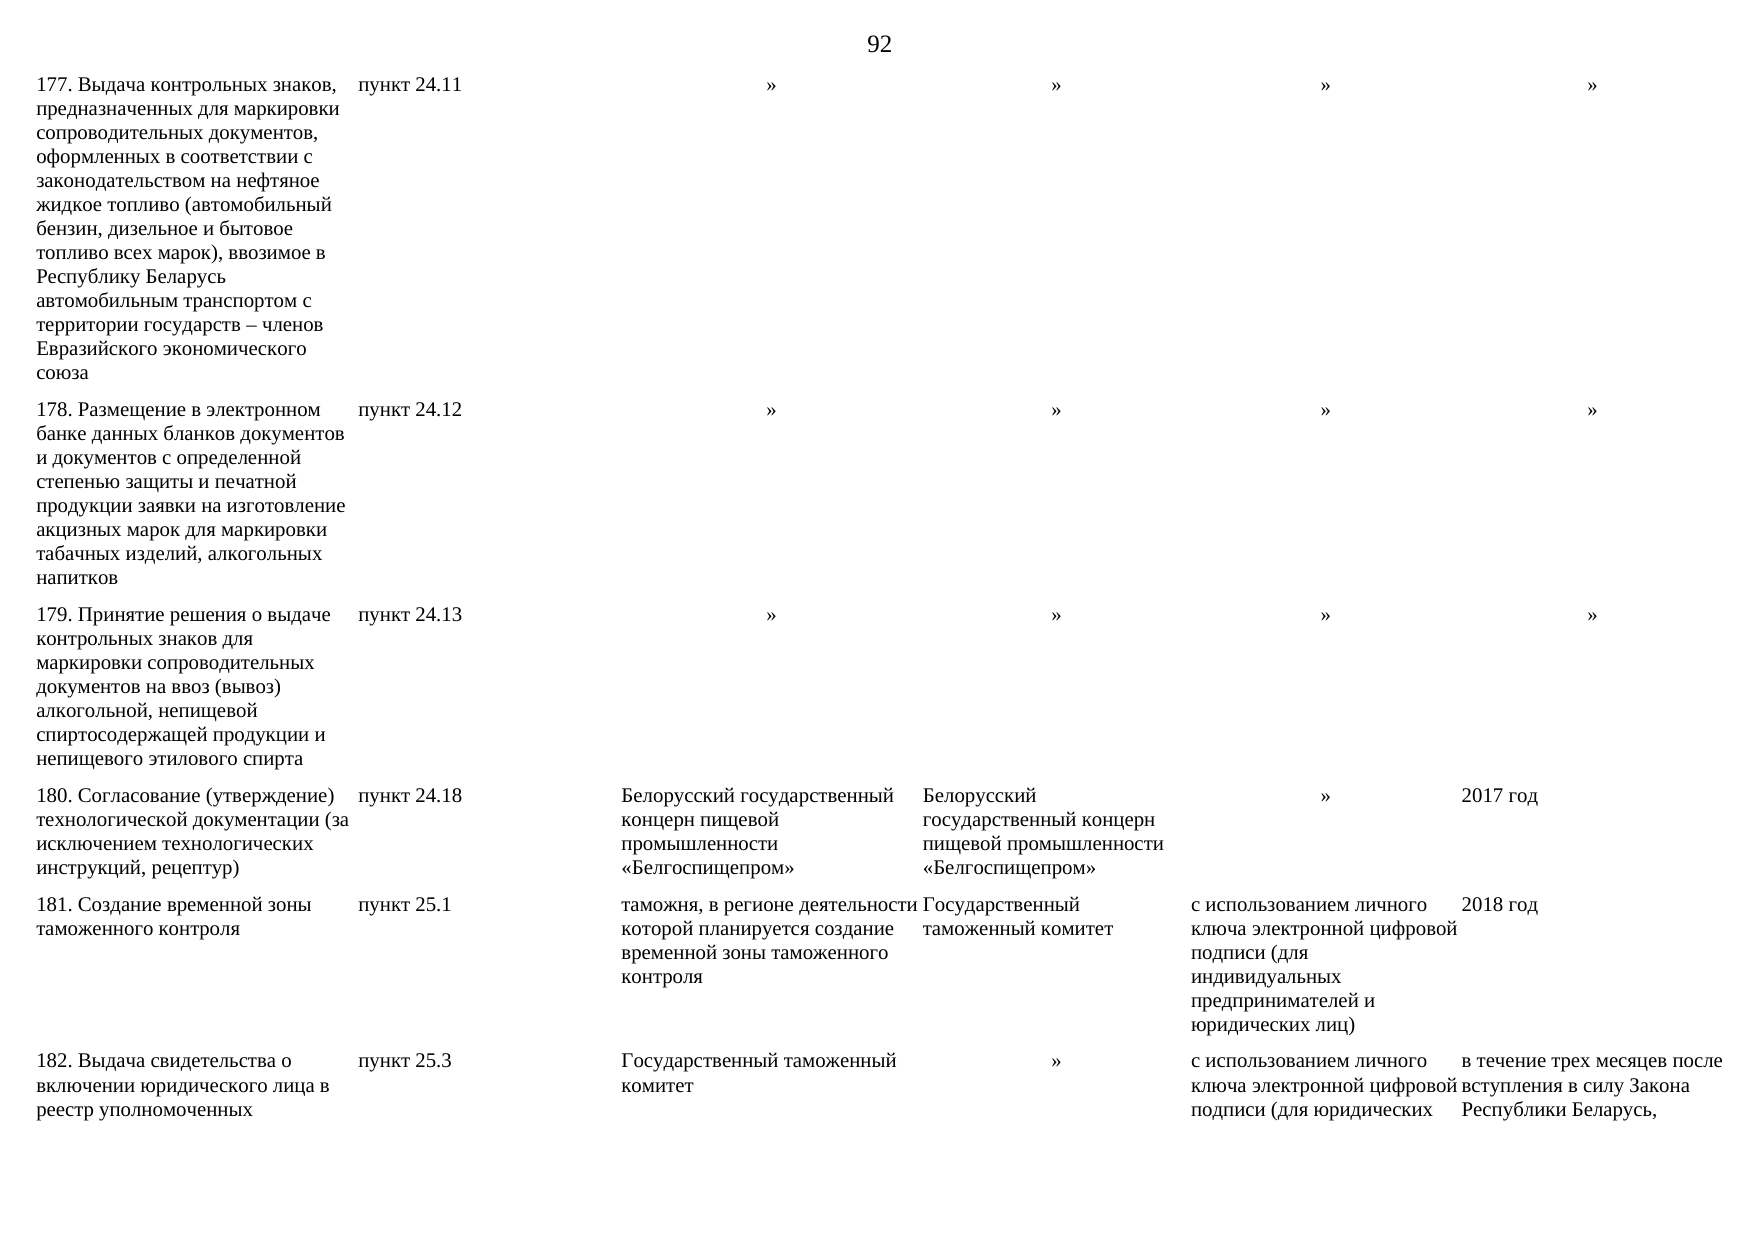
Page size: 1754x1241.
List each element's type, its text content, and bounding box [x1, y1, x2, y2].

table_cell » [621, 589, 922, 770]
table_cell пункт 25.1 [358, 879, 621, 1036]
table_cell Государственный таможенный комитет [922, 879, 1190, 1036]
table_cell » [1190, 770, 1461, 879]
table_cell » [922, 59, 1190, 384]
table_cell 180. Согласование (утверждение) технологической документации (за исключением технологических инструкций, рецептур) [35, 770, 357, 879]
table_cell пункт 24.13 [358, 589, 621, 770]
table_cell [35, 1036, 357, 1121]
table_cell пункт 25.3 [358, 1036, 621, 1121]
table_cell » [1461, 384, 1724, 589]
table_cell 178. Размещение в электронном банке данных бланков документов и документов с определенной степенью защиты и печатной продукции заявки на изготовление акцизных марок для маркировки табачных изделий, алкогольных напитков [35, 384, 357, 589]
table_cell » [621, 384, 922, 589]
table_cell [621, 1036, 922, 1121]
table_cell таможня, в регионе деятельности которой планируется создание временной зоны таможенного контроля [621, 879, 922, 1036]
table_cell » [1190, 384, 1461, 589]
table_cell пункт 24.11 [358, 59, 621, 384]
table_cell Белорусский государственный концерн пищевой промышленности «Белгоспищепром» [922, 770, 1190, 879]
table_cell » [1461, 589, 1724, 770]
table_cell пункт 24.12 [358, 384, 621, 589]
table_cell » [1190, 589, 1461, 770]
table_cell » [1461, 59, 1724, 384]
table_cell » [922, 1036, 1190, 1121]
table_cell 181. Создание временной зоны таможенного контроля [35, 879, 357, 1036]
table_cell » [621, 59, 922, 384]
table_cell с использованием личного ключа электронной цифровой подписи (для индивидуальных предпринимателей и юридических лиц) [1190, 879, 1461, 1036]
table_cell Белорусский государственный концерн пищевой промышленности «Белгоспищепром» [621, 770, 922, 879]
table_cell 179. Принятие решения о выдаче контрольных знаков для маркировки сопроводительных документов на ввоз (вывоз) алкогольной, непищевой спиртосодержащей продукции и непищевого этилового спирта [35, 589, 357, 770]
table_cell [1190, 1036, 1461, 1121]
table_cell 177. Выдача контрольных знаков, предназначенных для маркировки сопроводительных документов, оформленных в соответствии с законодательством на нефтяное жидкое топливо (автомобильный бензин, дизельное и бытовое топливо всех марок), ввозимое в Республику Беларусь автомобильным транспортом с территории государств – членов Евразийского экономического союза [35, 59, 357, 384]
table_cell 2017 год [1461, 770, 1724, 879]
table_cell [1461, 1036, 1724, 1121]
table_cell пункт 24.18 [358, 770, 621, 879]
table_cell 2018 год [1461, 879, 1724, 1036]
table_cell » [1190, 59, 1461, 384]
table_cell » [922, 384, 1190, 589]
table_cell » [922, 589, 1190, 770]
